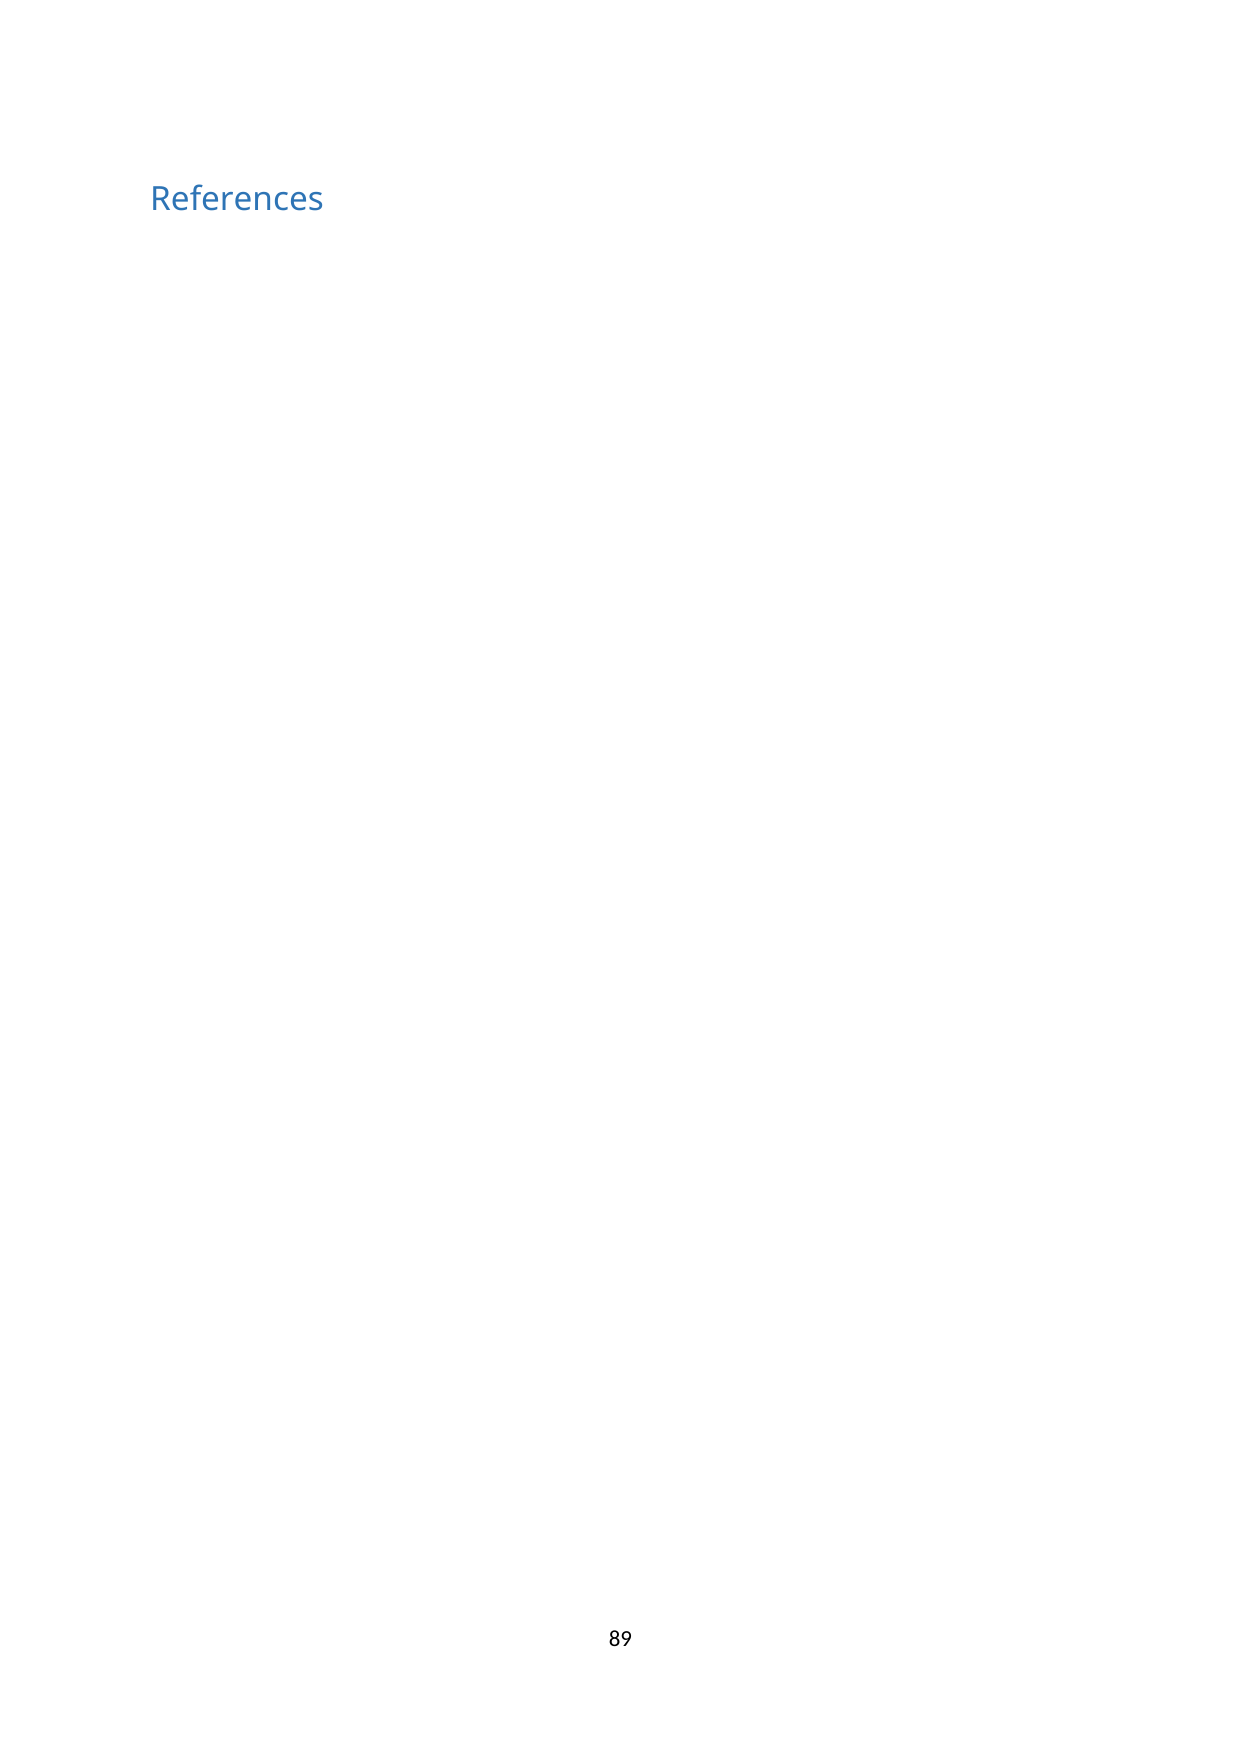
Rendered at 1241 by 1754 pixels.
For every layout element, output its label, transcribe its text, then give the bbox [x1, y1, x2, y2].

subtitle References [150, 175, 1090, 220]
